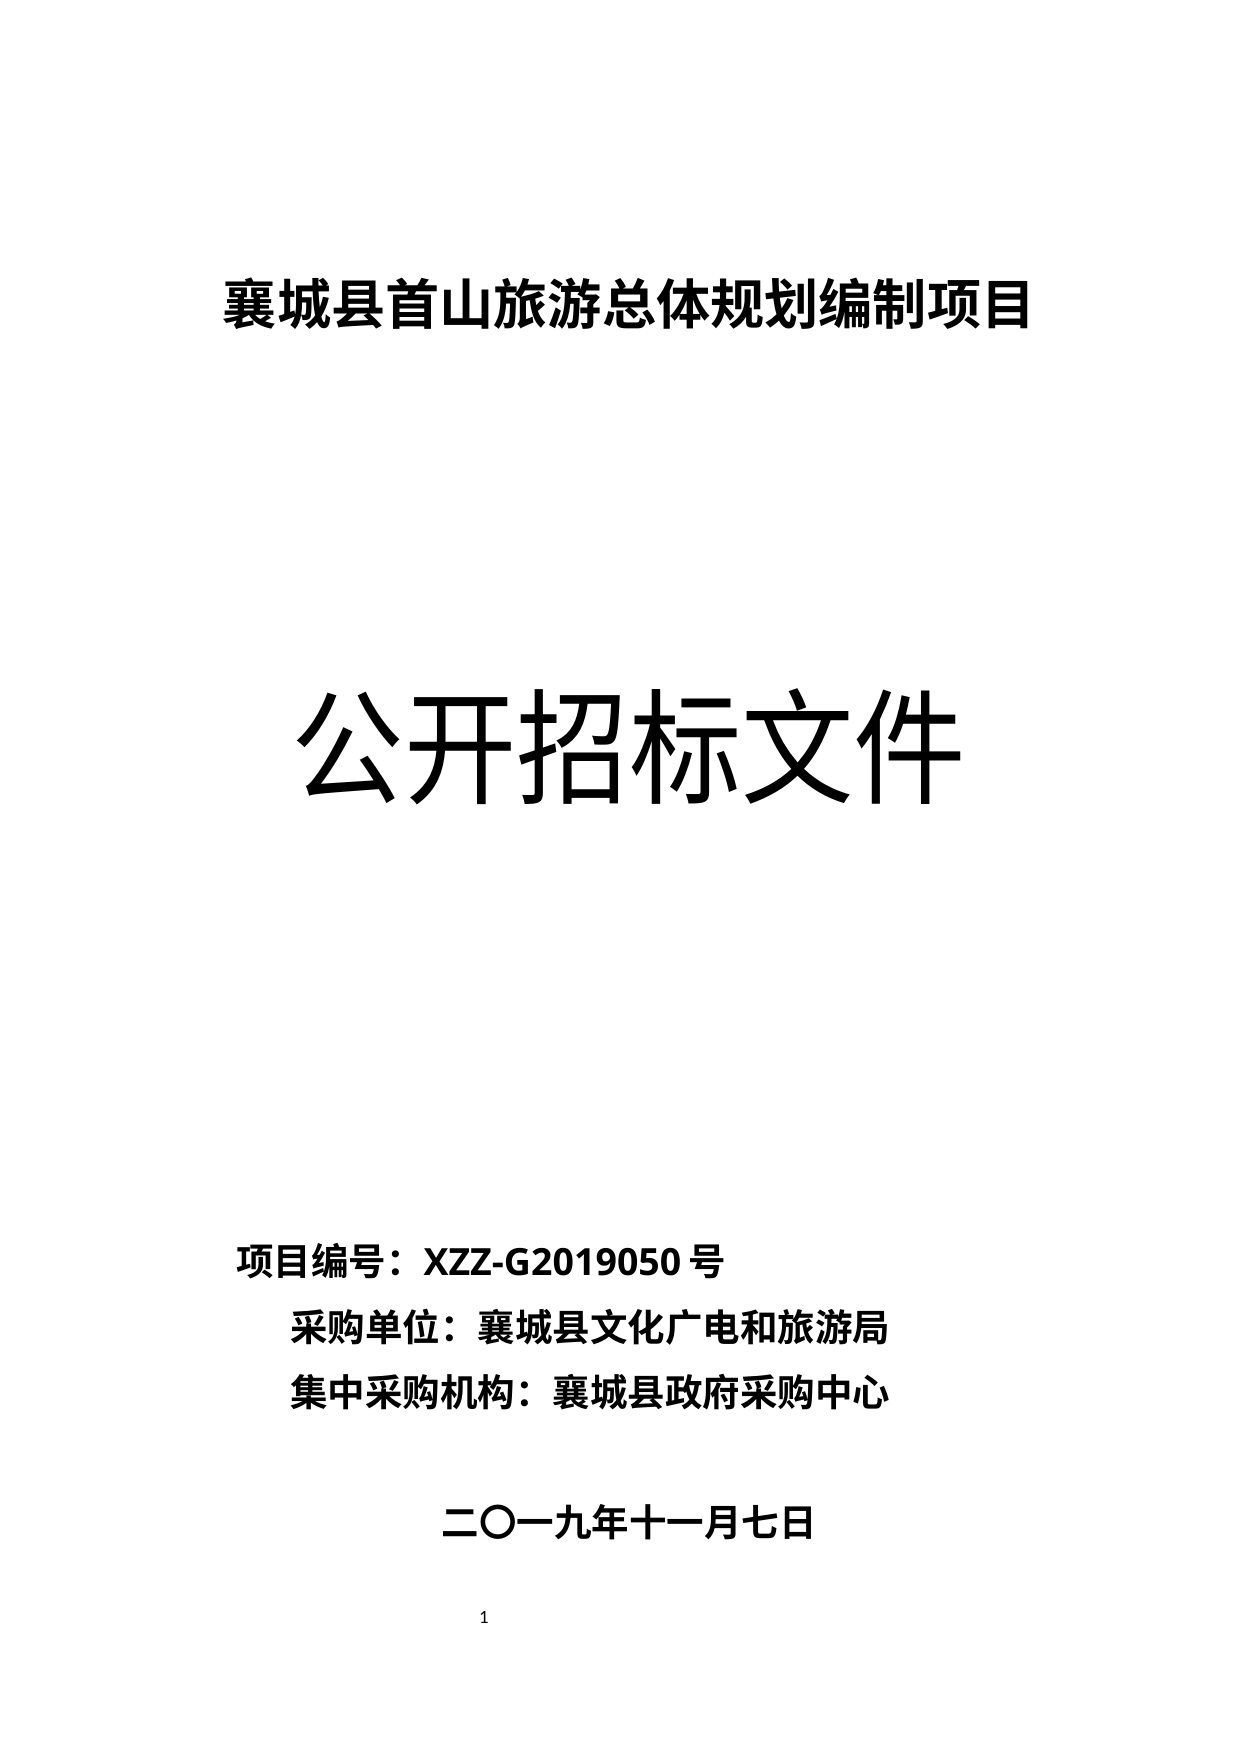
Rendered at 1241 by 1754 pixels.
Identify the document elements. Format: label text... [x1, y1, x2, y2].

text 襄城县首山旅游总体规划编制项目 [177, 252, 1081, 349]
text 二〇一九年十一月七日 [177, 1487, 1081, 1552]
text 采购单位：襄城县文化广电和旅游局 [177, 1292, 1081, 1357]
text 集中采购机构：襄城县政府采购中心 [177, 1357, 1081, 1422]
text 公开招标文件 [177, 642, 1081, 837]
text 项目编号：XZZ-G2019050号 [177, 1227, 1081, 1292]
